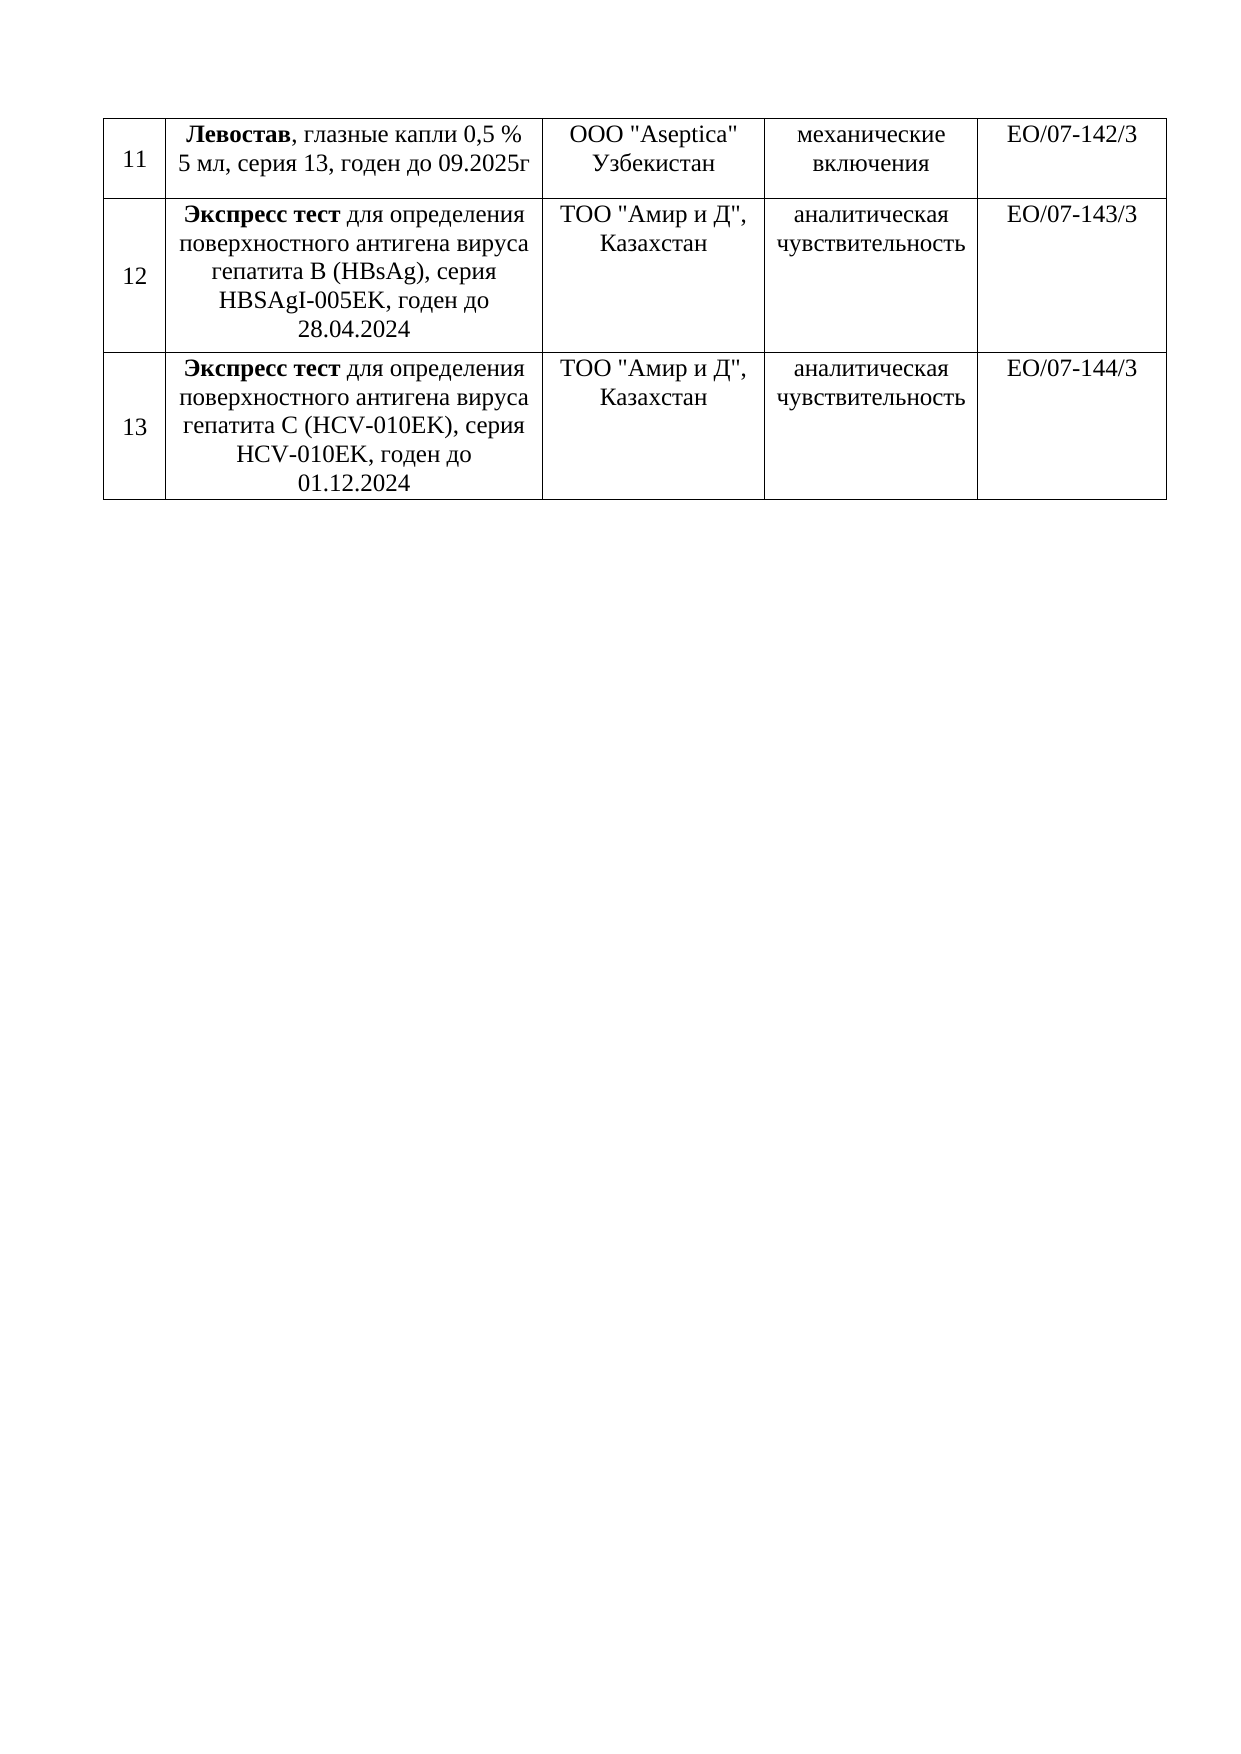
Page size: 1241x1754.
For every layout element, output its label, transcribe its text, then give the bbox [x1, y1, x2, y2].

table_cell ЕО/07-143/3 [978, 199, 1166, 352]
table_cell ТОО "Амир и Д", Казахстан [543, 353, 764, 499]
table_cell Левостав, глазные капли 0,5 % 5 мл, серия 13, годен до 09.2025г [166, 119, 542, 198]
table_cell Экспресс тест для определения поверхностного антигена вируса гепатита В (HBsAg), серия HBSAgI-005EK, годен до 28.04.2024 [166, 199, 542, 352]
table_cell 13 [104, 353, 165, 499]
table_cell ЕО/07-142/3 [978, 119, 1166, 198]
table_cell ЕО/07-144/3 [978, 353, 1166, 499]
table_cell Экспресс тест для определения поверхностного антигена вируса гепатита С (HCV-010EK), серия HCV-010EK, годен до 01.12.2024 [166, 353, 542, 499]
table_cell аналитическая чувствительность [765, 199, 977, 352]
table_cell 11 [104, 119, 165, 198]
table_cell ТОО "Амир и Д", Казахстан [543, 199, 764, 352]
table_cell ООО "Aseptica" Узбекистан [543, 119, 764, 198]
table_cell механические включения [765, 119, 977, 198]
table_cell аналитическая чувствительность [765, 353, 977, 499]
table_cell 12 [104, 199, 165, 352]
